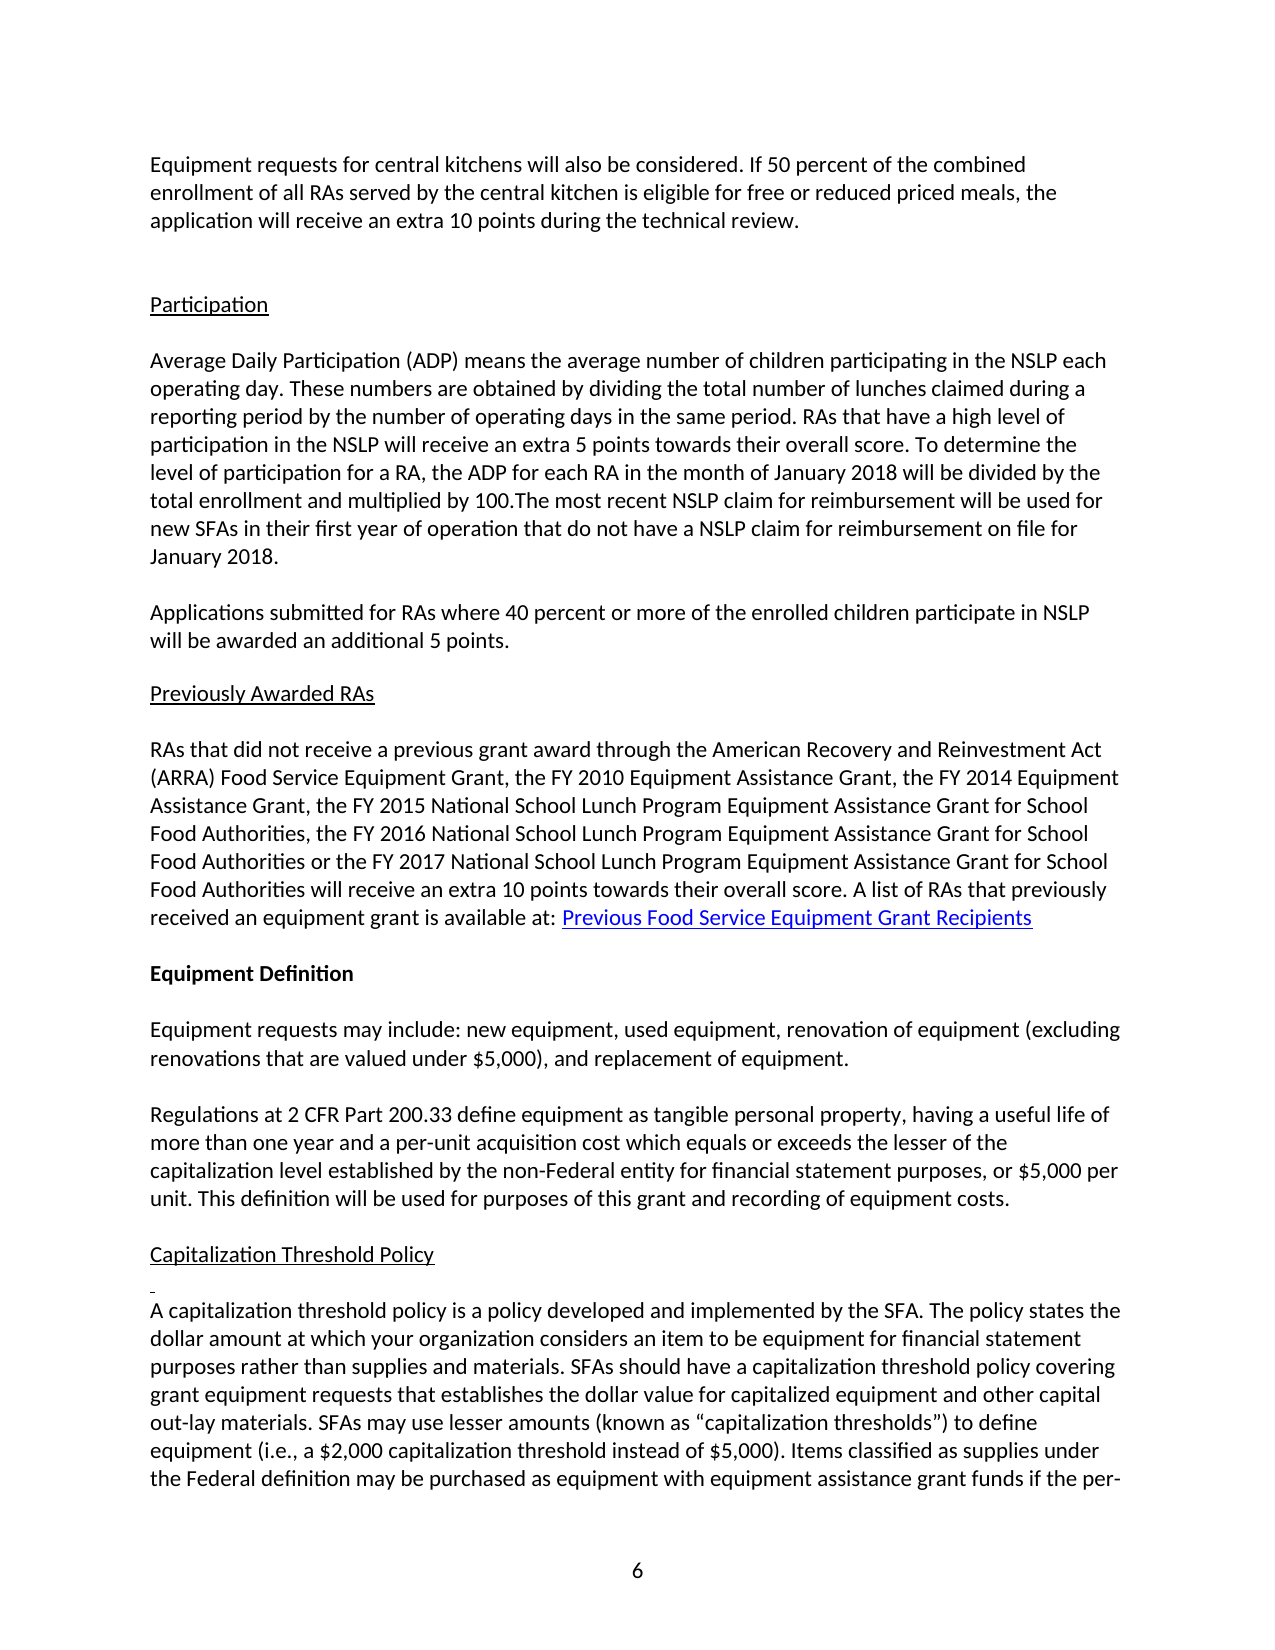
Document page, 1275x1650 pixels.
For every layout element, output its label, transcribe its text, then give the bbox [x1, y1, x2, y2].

text Regulations at 2 CFR Part 200.33 define equipment as tangible personal property, having a useful life of more than one year and a per-unit acquisition cost which equals or exceeds the lesser of the capitalization level established by the non-Federal entity for financial statement purposes, or $5,000 per unit. This definition will be used for purposes of this grant and recording of equipment costs. [150, 1100, 1125, 1212]
subtitle Equipment Definition [150, 959, 1125, 988]
subtitle Participation [150, 290, 1125, 318]
subtitle Previously Awarded RAs [150, 679, 1125, 707]
text RAs that did not receive a previous grant award through the American Recovery and Reinvestment Act (ARRA) Food Service Equipment Grant, the FY 2010 Equipment Assistance Grant, the FY 2014 Equipment Assistance Grant, the FY 2015 National School Lunch Program Equipment Assistance Grant for School Food Authorities, the FY 2016 National School Lunch Program Equipment Assistance Grant for School Food Authorities or the FY 2017 National School Lunch Program Equipment Assistance Grant for School Food Authorities will receive an extra 10 points towards their overall score. A list of RAs that previously received an equipment grant is available at: Previous Food Service Equipment Grant Recipients [150, 735, 1125, 932]
text Equipment requests may include: new equipment, used equipment, renovation of equipment (excluding renovations that are valued under $5,000), and replacement of equipment. [150, 1016, 1125, 1072]
text Equipment requests for central kitchens will also be considered. If 50 percent of the combined enrollment of all RAs served by the central kitchen is eligible for free or reduced priced meals, the application will receive an extra 10 points during the technical review. [150, 150, 1125, 234]
subtitle Capitalization Threshold Policy [150, 1240, 1125, 1296]
text Average Daily Participation (ADP) means the average number of children participating in the NSLP each operating day. These numbers are obtained by dividing the total number of lunches claimed during a reporting period by the number of operating days in the same period. RAs that have a high level of participation in the NSLP will receive an extra 5 points towards their overall score. To determine the level of participation for a RA, the ADP for each RA in the month of January 2018 will be divided by the total enrollment and multiplied by 100.The most recent NSLP claim for reimbursement will be used for new SFAs in their first year of operation that do not have a NSLP claim for reimbursement on file for January 2018. [150, 346, 1125, 570]
text Applications submitted for RAs where 40 percent or more of the enrolled children participate in NSLP will be awarded an additional 5 points. [150, 598, 1125, 654]
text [150, 1296, 1125, 1492]
